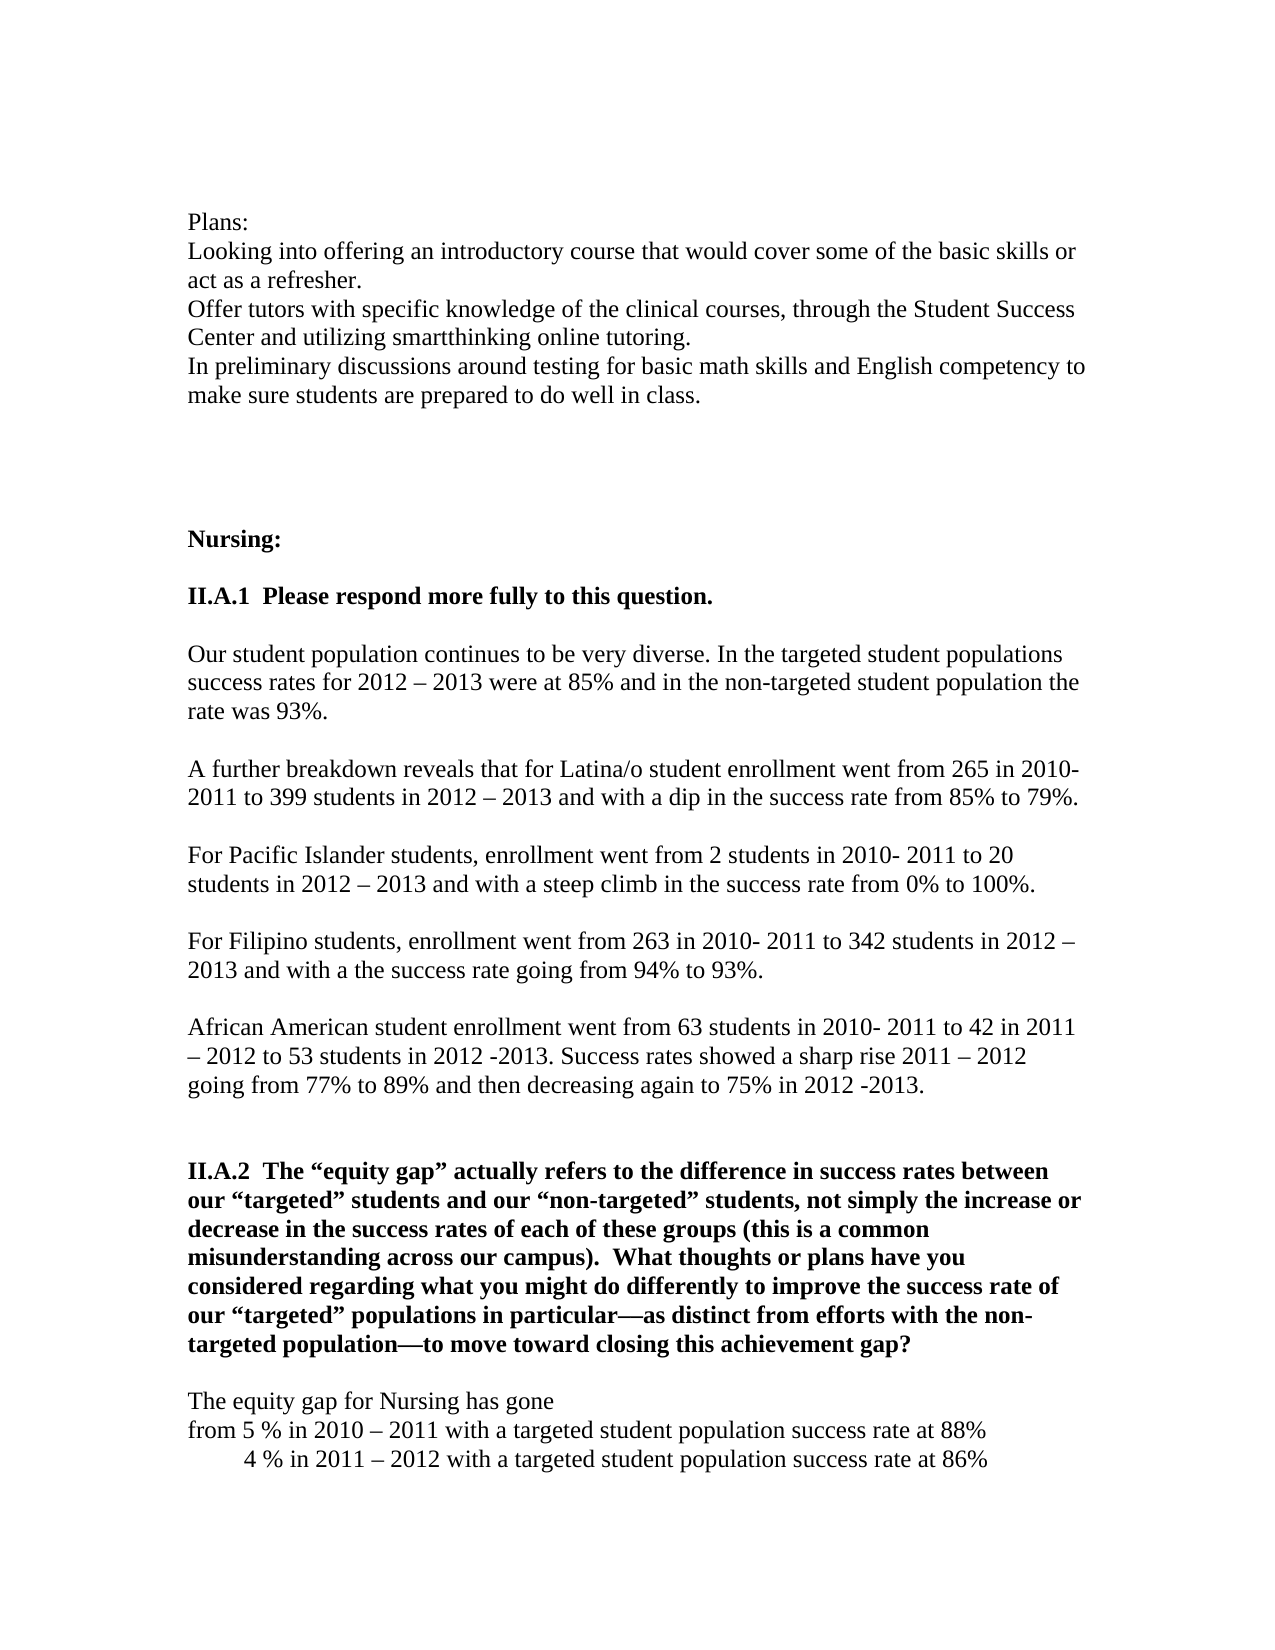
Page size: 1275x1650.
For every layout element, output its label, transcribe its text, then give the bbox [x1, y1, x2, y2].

text African American student enrollment went from 63 students in 2010- 2011 to 42 in 2011 – 2012 to 53 students in 2012 -2013. Success rates showed a sharp rise 2011 – 2012 going from 77% to 89% and then decreasing again to 75% in 2012 -2013. [187, 984, 1087, 1099]
text 4 % in 2011 – 2012 with a targeted student population success rate at 86% [187, 1444, 1087, 1472]
text Our student population continues to be very diverse. In the targeted student populations success rates for 2012 – 2013 were at 85% and in the non-targeted student population the rate was 93%. [187, 639, 1087, 725]
text For Filipino students, enrollment went from 263 in 2010- 2011 to 342 students in 2012 – 2013 and with a the success rate going from 94% to 93%. [187, 926, 1087, 984]
text Looking into offering an introductory course that would cover some of the basic skills or act as a refresher. [187, 236, 1087, 294]
text A further breakdown reveals that for Latina/o student enrollment went from 265 in 2010- 2011 to 399 students in 2012 – 2013 and with a dip in the success rate from 85% to 79%. [187, 754, 1087, 811]
text The equity gap for Nursing has gone [187, 1386, 1087, 1415]
text In preliminary discussions around testing for basic math skills and English competency to make sure students are prepared to do well in class. [187, 351, 1087, 409]
text Nursing: [187, 524, 1087, 552]
text For Pacific Islander students, enrollment went from 2 students in 2010- 2011 to 20 students in 2012 – 2013 and with a steep climb in the success rate from 0% to 100%. [187, 840, 1087, 897]
text II.A.2 The “equity gap” actually refers to the difference in success rates between our “targeted” students and our “non-targeted” students, not simply the increase or decrease in the success rates of each of these groups (this is a common misunderstanding across our campus). What thoughts or plans have you considered regarding what you might do differently to improve the success rate of our “targeted” populations in particular––as distinct from efforts with the non-targeted population––to move toward closing this achievement gap? [187, 1156, 1087, 1357]
text II.A.1 Please respond more fully to this question. [187, 581, 1087, 610]
text Offer tutors with specific knowledge of the clinical courses, through the Student Success Center and utilizing smartthinking online tutoring. [187, 294, 1087, 351]
text Plans: [187, 207, 1087, 236]
text from 5 % in 2010 – 2011 with a targeted student population success rate at 88% [187, 1415, 1087, 1444]
